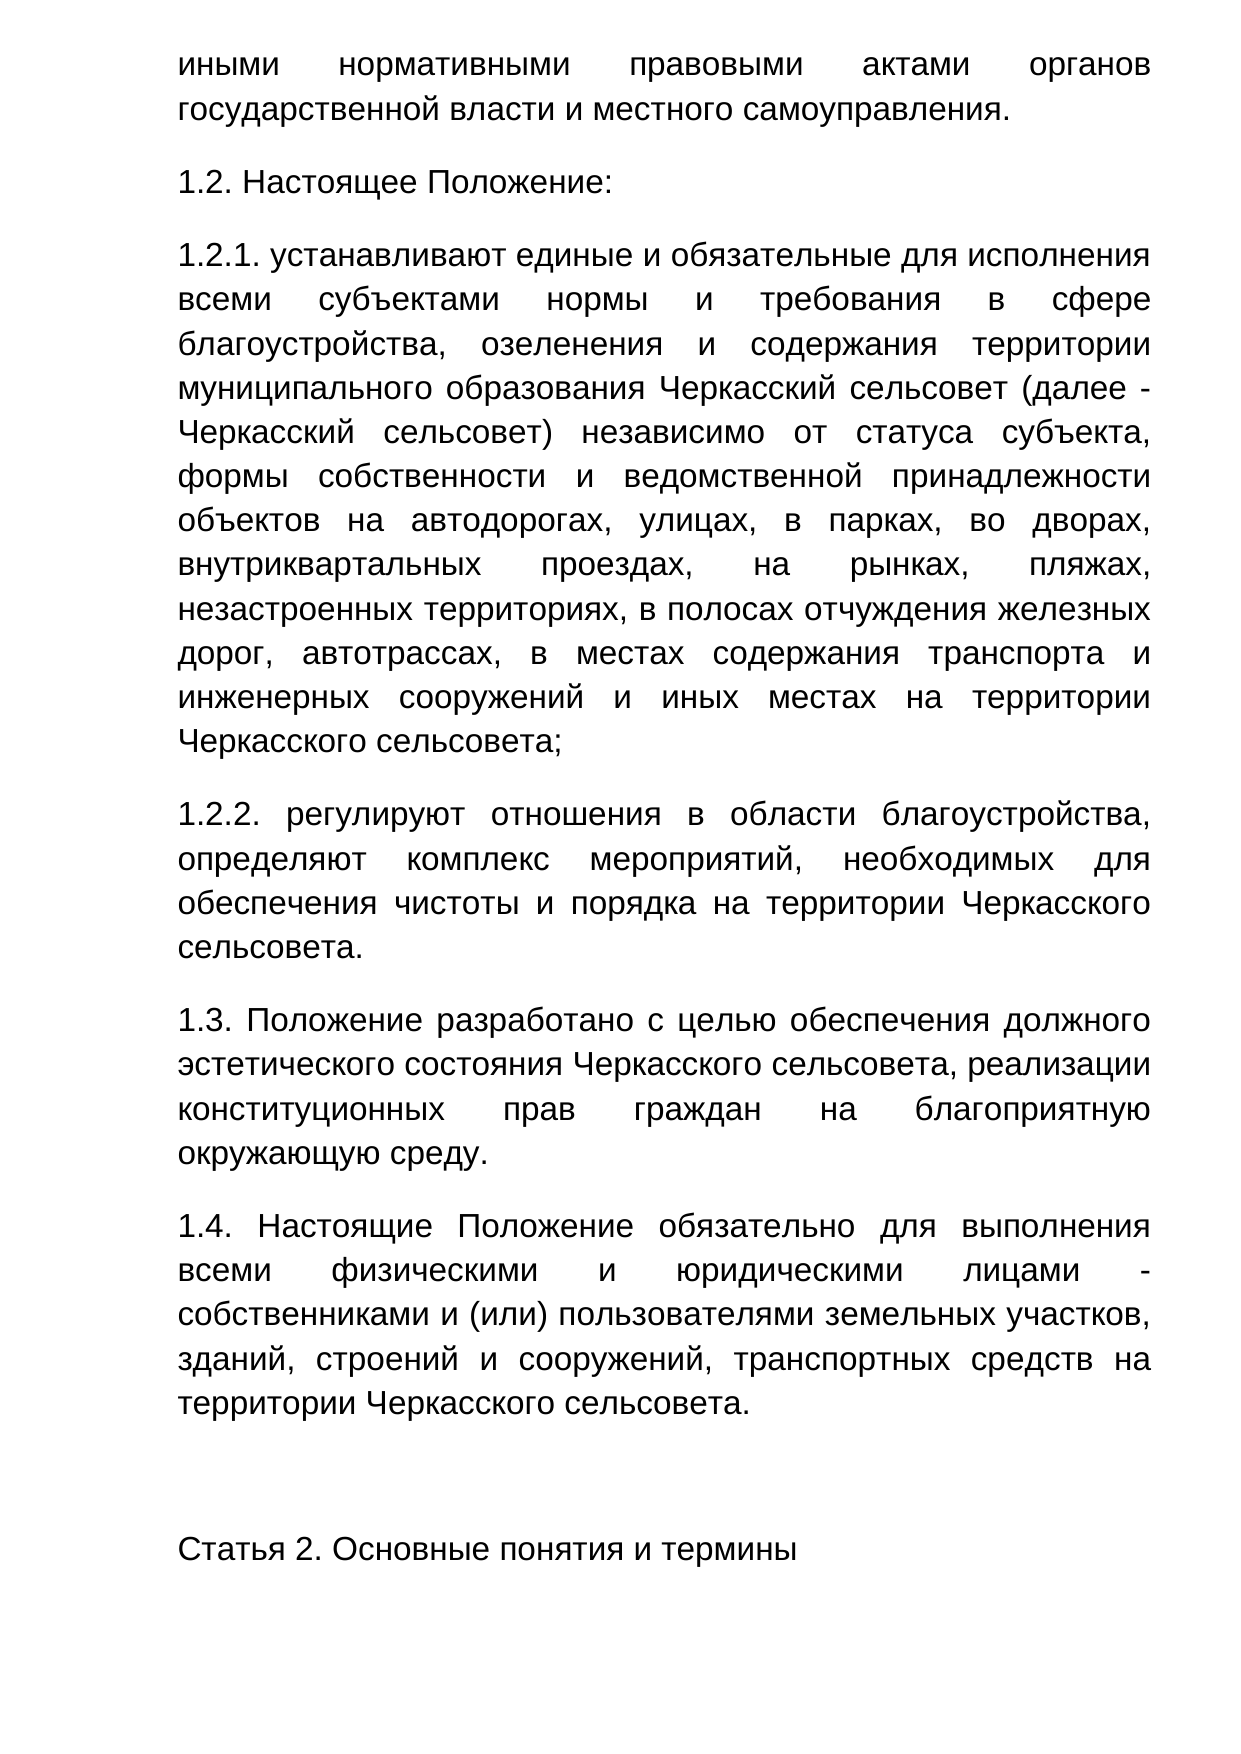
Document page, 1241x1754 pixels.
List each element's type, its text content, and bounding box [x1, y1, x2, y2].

text 1.2. Настоящее Положение: [177, 162, 1152, 200]
text 1.2.1. устанавливают единые и обязательные для исполнения всеми субъектами нормы и требования в сфере благоустройства, озеленения и содержания территории муниципального образования Черкасский сельсовет (далее - Черкасский сельсовет) независимо от статуса субъекта, формы собственности и ведомственной принадлежности объектов на автодорогах, улицах, в парках, во дворах, внутриквартальных проездах, на рынках, пляжах, незастроенных территориях, в полосах отчуждения железных дорог, автотрассах, в местах содержания транспорта и инженерных сооружений и иных местах на территории Черкасского сельсовета; [177, 235, 1152, 759]
text Статья 2. Основные понятия и термины [177, 1529, 1152, 1568]
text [177, 44, 1152, 127]
text 1.3. Положение разработано с целью обеспечения должного эстетического состояния Черкасского сельсовета, реализации конституционных прав граждан на благоприятную окружающую среду. [177, 1000, 1152, 1171]
text 1.4. Настоящие Положение обязательно для выполнения всеми физическими и юридическими лицами - собственниками и (или) пользователями земельных участков, зданий, строений и сооружений, транспортных средств на территории Черкасского сельсовета. [177, 1206, 1152, 1421]
text 1.2.2. регулируют отношения в области благоустройства, определяют комплекс мероприятий, необходимых для обеспечения чистоты и порядка на территории Черкасского сельсовета. [177, 794, 1152, 965]
